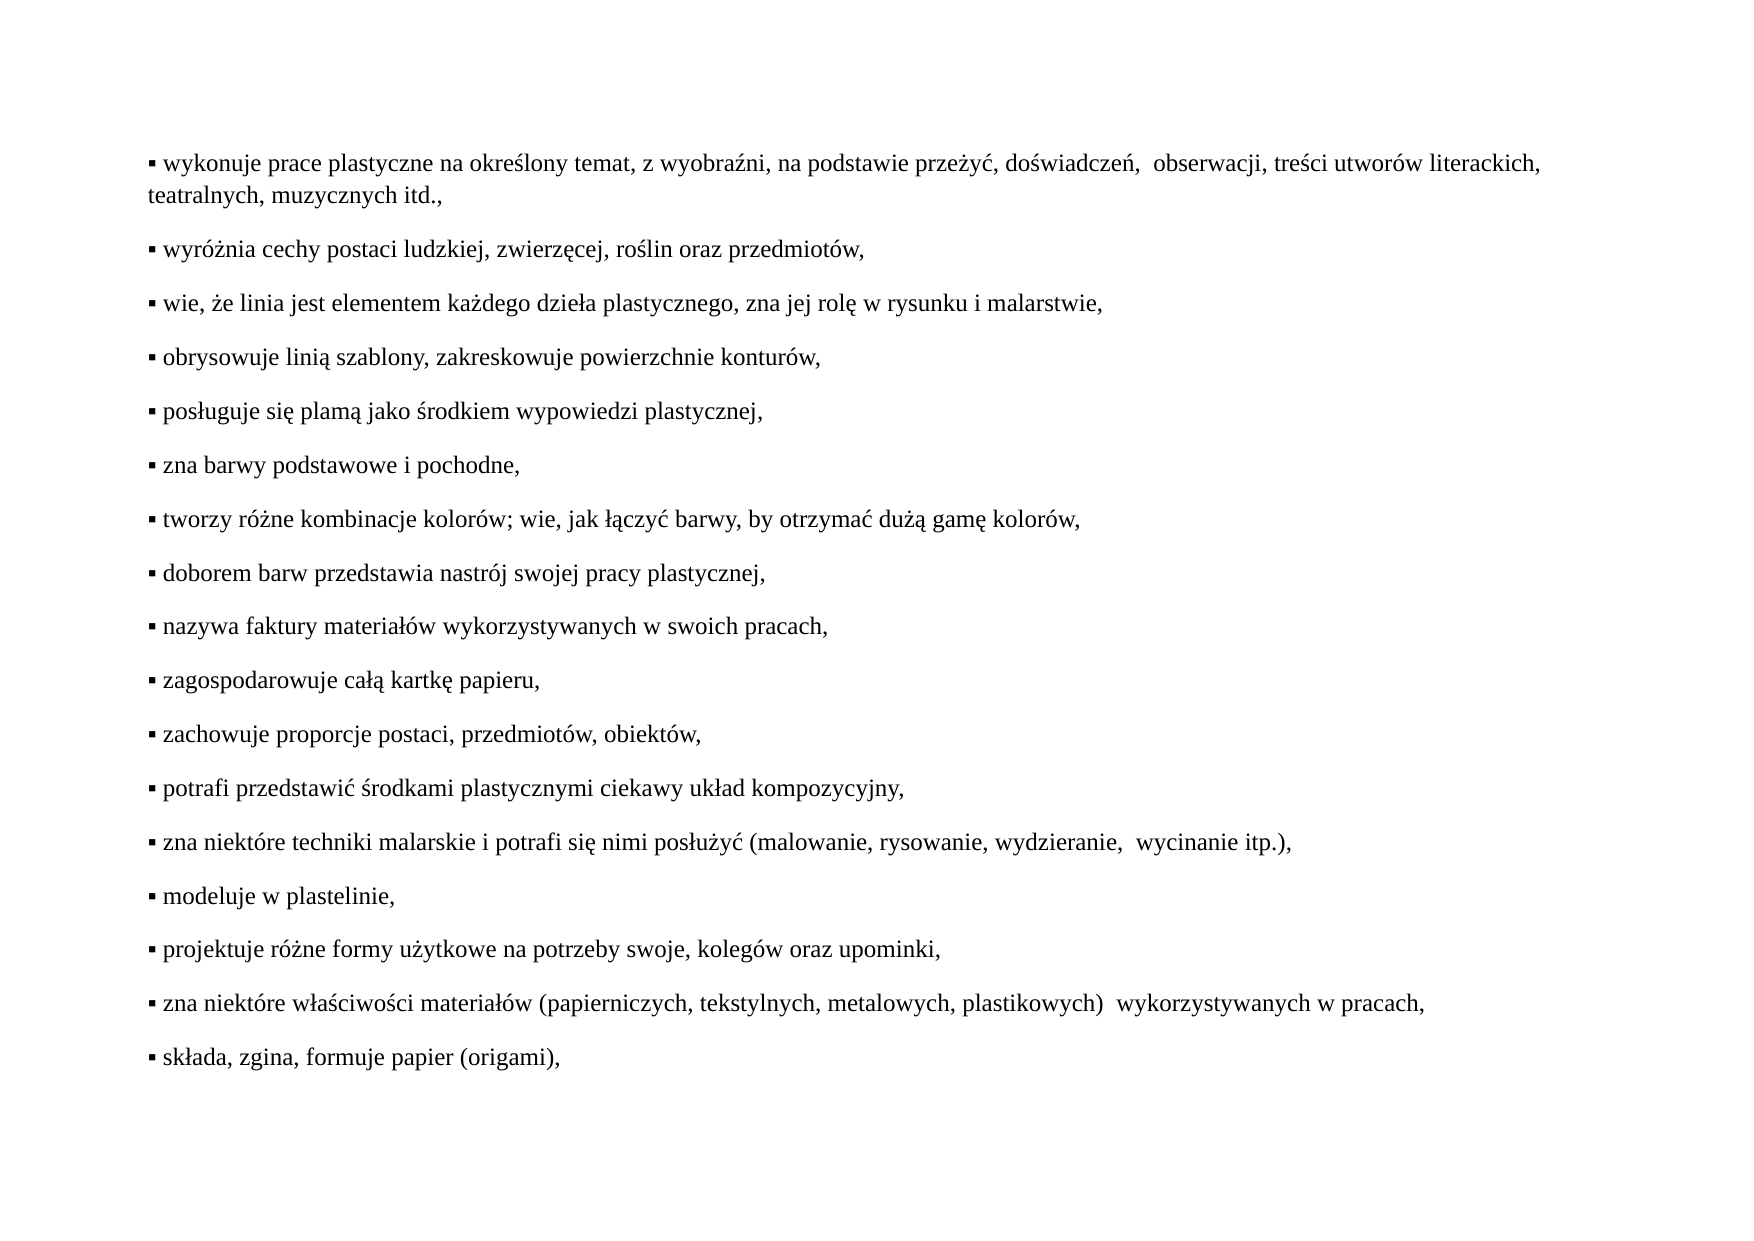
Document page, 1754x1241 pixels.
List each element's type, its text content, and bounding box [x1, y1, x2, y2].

text ▪ zna barwy podstawowe i pochodne, [148, 450, 1606, 479]
text ▪ zna niektóre techniki malarskie i potrafi się nimi posłużyć (malowanie, rysowanie, wydzieranie, wycinanie itp.), [148, 827, 1606, 856]
text ▪ wyróżnia cechy postaci ludzkiej, zwierzęcej, roślin oraz przedmiotów, [148, 234, 1606, 263]
text ▪ obrysowuje linią szablony, zakreskowuje powierzchnie konturów, [148, 342, 1606, 371]
text ▪ tworzy różne kombinacje kolorów; wie, jak łączyć barwy, by otrzymać dużą gamę kolorów, [148, 504, 1606, 532]
text ▪ modeluje w plastelinie, [148, 881, 1606, 909]
text ▪ wie, że linia jest elementem każdego dzieła plastycznego, zna jej rolę w rysunku i malarstwie, [148, 288, 1606, 317]
text ▪ posługuje się plamą jako środkiem wypowiedzi plastycznej, [148, 396, 1606, 425]
text ▪ doborem barw przedstawia nastrój swojej pracy plastycznej, [148, 558, 1606, 586]
text ▪ nazywa faktury materiałów wykorzystywanych w swoich pracach, [148, 611, 1606, 640]
text ▪ zna niektóre właściwości materiałów (papierniczych, tekstylnych, metalowych, plastikowych) wykorzystywanych w pracach, [148, 988, 1606, 1017]
text ▪ potrafi przedstawić środkami plastycznymi ciekawy układ kompozycyjny, [148, 773, 1606, 802]
text ▪ zagospodarowuje całą kartkę papieru, [148, 665, 1606, 694]
text ▪ zachowuje proporcje postaci, przedmiotów, obiektów, [148, 719, 1606, 748]
text ▪ składa, zgina, formuje papier (origami), [148, 1042, 1606, 1071]
text ▪ wykonuje prace plastyczne na określony temat, z wyobraźni, na podstawie przeżyć, doświadczeń, obserwacji, treści utworów literackich, teatralnych, muzycznych itd., [148, 148, 1606, 209]
text ▪ projektuje różne formy użytkowe na potrzeby swoje, kolegów oraz upominki, [148, 934, 1606, 963]
